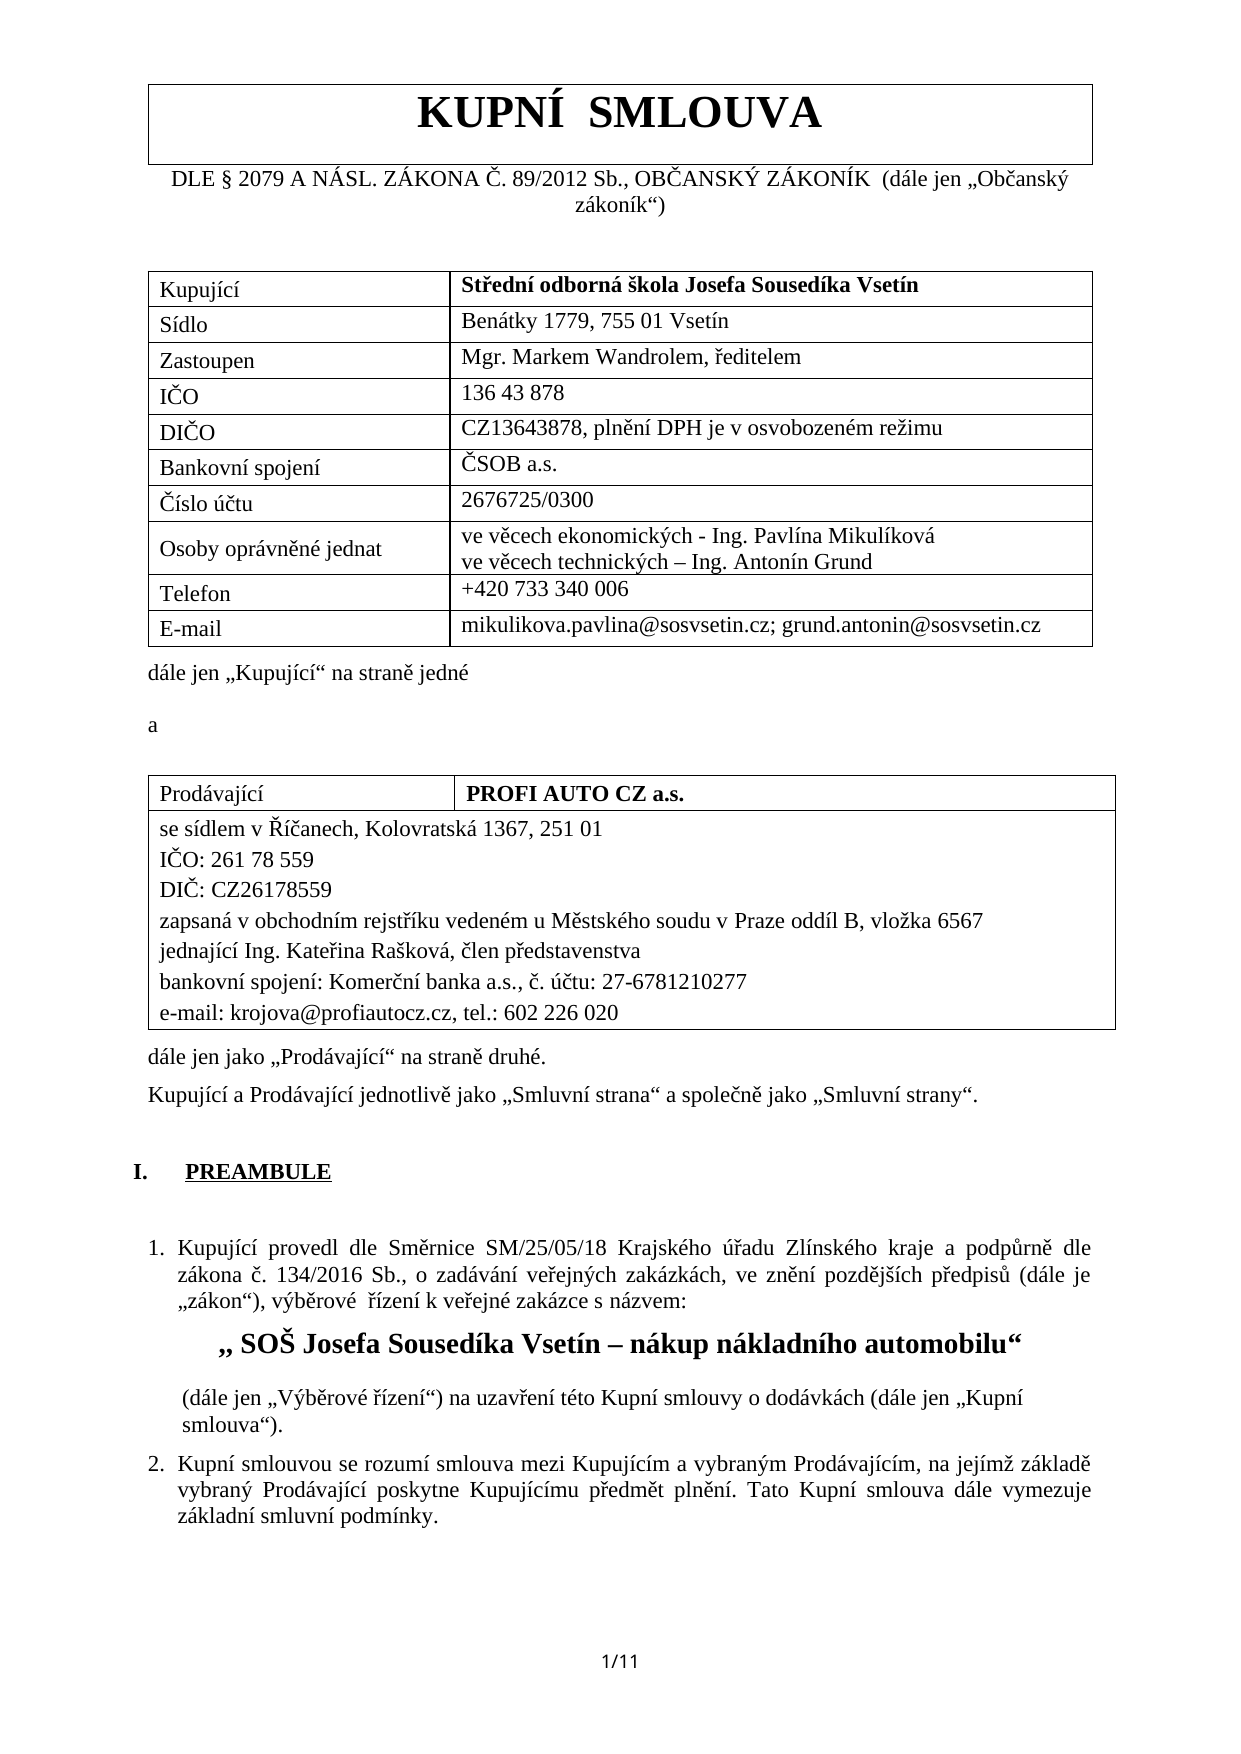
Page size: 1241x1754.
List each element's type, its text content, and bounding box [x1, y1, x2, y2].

table_header Kupující [149, 272, 449, 306]
table_cell Číslo účtu [149, 486, 449, 521]
table_cell DIČO [149, 415, 449, 449]
table_cell Benátky 1779, 755 01 Vsetín [451, 307, 1092, 342]
text (dále jen „Výběrové řízení“) na uzavření této Kupní smlouvy o dodávkách (dále jen „Kupní [148, 1384, 1093, 1411]
table_cell 2676725/0300 [451, 486, 1092, 521]
table_cell CZ13643878, plnění DPH je v osvobozeném režimu [451, 415, 1092, 449]
table_cell 136 43 878 [451, 379, 1092, 413]
list Kupující provedl dle Směrnice SM/25/05/18 Krajského úřadu Zlínského kraje a podpůrně dle zákona č. 134/2016 Sb., o zadávání veřejných zakázkách, ve znění pozdějších předpisů (dále je „zákon“), výběrové řízení k veřejné zakázce s názvem: [148, 1234, 1093, 1313]
text ,, SOŠ Josefa Sousedíka Vsetín – nákup nákladního automobilu“ [148, 1326, 1093, 1359]
table_cell +420 733 340 006 [451, 575, 1092, 610]
text a [148, 711, 1093, 737]
table_cell ČSOB a.s. [451, 450, 1092, 485]
table_header PROFI AUTO CZ a.s. [455, 776, 1115, 810]
table_cell Sídlo [149, 307, 449, 342]
table_cell se sídlem v Říčanech, Kolovratská 1367, 251 01 IČO: 261 78 559 DIČ: CZ26178559 zapsaná v obchodním rejstříku vedeném u Městského soudu v Praze oddíl B, vložka 6567 jednající Ing. Kateřina Rašková, člen představenstva bankovní spojení: Komerční banka a.s., č. účtu: 27-6781210277 e-mail: krojova@profiautocz.cz, tel.: 602 226 020 [149, 811, 1115, 1029]
text dále jen jako „Prodávající“ na straně druhé. [148, 1043, 1093, 1069]
table_cell Zastoupen [149, 343, 449, 378]
table_cell IČO [149, 379, 449, 413]
text Kupující a Prodávající jednotlivě jako „Smluvní strana“ a společně jako „Smluvní strany“. [148, 1082, 1093, 1108]
table_cell E-mail [149, 611, 449, 646]
text DLE § 2079 A NÁSL. ZÁKONA Č. 89/2012 Sb., OBČANSKÝ ZÁKONÍK (dále jen „Občanský zákoník“) [148, 165, 1093, 218]
table_cell Bankovní spojení [149, 450, 449, 485]
text dále jen „Kupující“ na straně jedné [148, 659, 1093, 686]
table_header KUPNÍ SMLOUVA [149, 85, 1092, 164]
table_cell mikulikova.pavlina@sosvsetin.cz; grund.antonin@sosvsetin.cz [451, 611, 1092, 646]
table_cell Telefon [149, 575, 449, 610]
table_cell ve věcech ekonomických - Ing. Pavlína Mikulíková ve věcech technických – Ing. Antonín Grund [451, 522, 1092, 574]
table_header Střední odborná škola Josefa Sousedíka Vsetín [451, 272, 1092, 306]
text PREAMBULE [148, 1158, 1093, 1184]
list Kupní smlouvou se rozumí smlouva mezi Kupujícím a vybraným Prodávajícím, na jejímž základě vybraný Prodávající poskytne Kupujícímu předmět plnění. Tato Kupní smlouva dále vymezuje základní smluvní podmínky. [148, 1449, 1093, 1529]
table_header Prodávající [149, 776, 454, 810]
table_cell Mgr. Markem Wandrolem, ředitelem [451, 343, 1092, 378]
table_cell Osoby oprávněné jednat [149, 522, 449, 574]
text smlouva“). [148, 1411, 1093, 1437]
